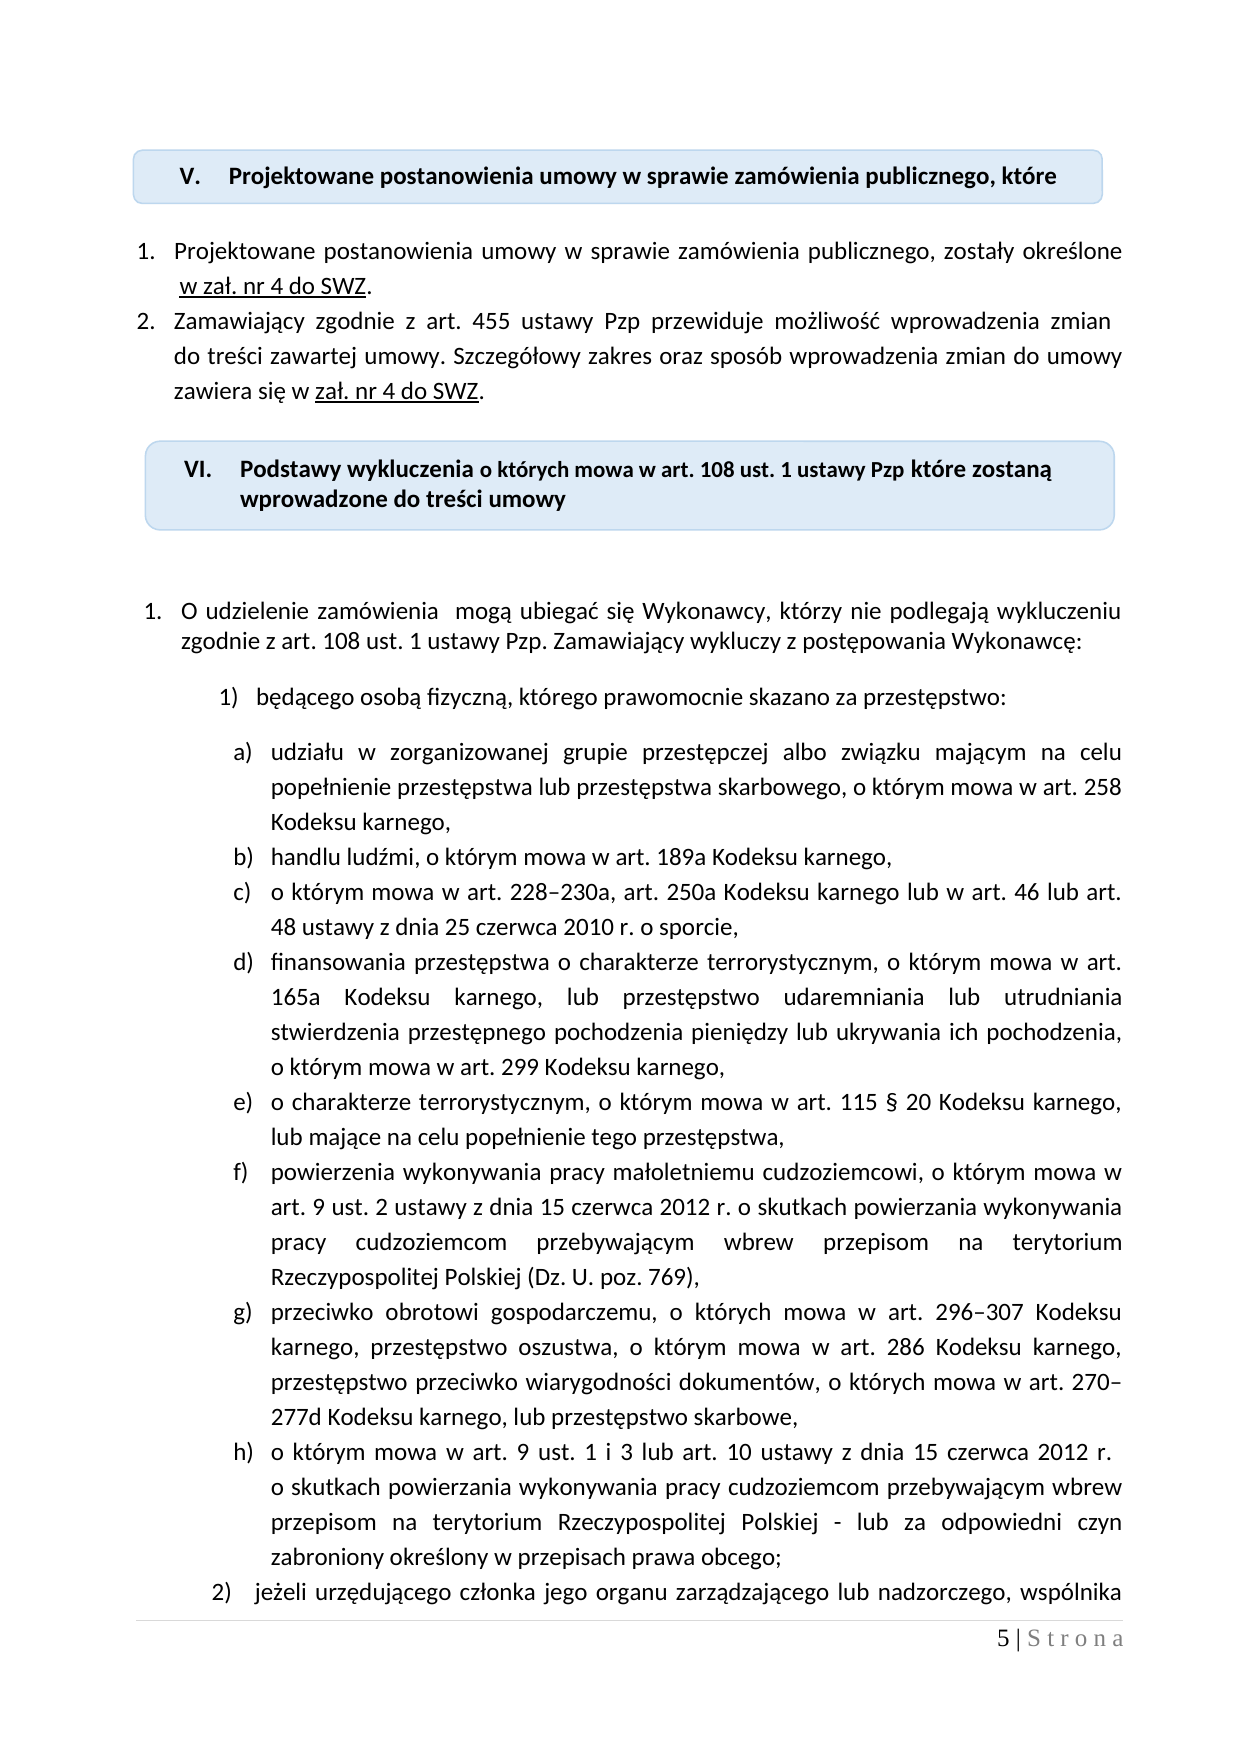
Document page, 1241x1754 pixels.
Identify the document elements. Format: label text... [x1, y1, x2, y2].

list Projektowane postanowienia umowy w sprawie zamówienia publicznego, zostały określone w zał. nr 4 do SWZ. [136, 235, 1123, 301]
list finansowania przestępstwa o charakterze terrorystycznym, o którym mowa w art. 165a Kodeksu karnego, lub przestępstwo udaremniania lub utrudniania stwierdzenia przestępnego pochodzenia pieniędzy lub ukrywania ich pochodzenia, o którym mowa w art. 299 Kodeksu karnego, [233, 947, 1123, 1082]
list Zamawiający zgodnie z art. 455 ustawy Pzp przewiduje możliwość wprowadzenia zmian do treści zawartej umowy. Szczegółowy zakres oraz sposób wprowadzenia zmian do umowy zawiera się w zał. nr 4 do SWZ. [136, 305, 1123, 406]
list O udzielenie zamówienia mogą ubiegać się Wykonawcy, którzy nie podlegają wykluczeniu zgodnie z art. 108 ust. 1 ustawy Pzp. Zamawiający wykluczy z postępowania Wykonawcę: [143, 595, 1123, 656]
list o którym mowa w art. 9 ust. 1 i 3 lub art. 10 ustawy z dnia 15 czerwca 2012 r. o skutkach powierzania wykonywania pracy cudzoziemcom przebywającym wbrew przepisom na terytorium Rzeczypospolitej Polskiej - lub za odpowiedni czyn zabroniony określony w przepisach prawa obcego; [233, 1437, 1123, 1572]
list handlu ludźmi, o którym mowa w art. 189a Kodeksu karnego, [233, 842, 1123, 872]
list przeciwko obrotowi gospodarczemu, o których mowa w art. 296–307 Kodeksu karnego, przestępstwo oszustwa, o którym mowa w art. 286 Kodeksu karnego, przestępstwo przeciwko wiarygodności dokumentów, o których mowa w art. 270–277d Kodeksu karnego, lub przestępstwo skarbowe, [233, 1297, 1123, 1432]
list powierzenia wykonywania pracy małoletniemu cudzoziemcowi, o którym mowa w art. 9 ust. 2 ustawy z dnia 15 czerwca 2012 r. o skutkach powierzania wykonywania pracy cudzoziemcom przebywającym wbrew przepisom na terytorium Rzeczypospolitej Polskiej (Dz. U. poz. 769), [233, 1157, 1123, 1292]
list udziału w zorganizowanej grupie przestępczej albo związku mającym na celu popełnienie przestępstwa lub przestępstwa skarbowego, o którym mowa w art. 258 Kodeksu karnego, [233, 737, 1123, 837]
list o którym mowa w art. 228–230a, art. 250a Kodeksu karnego lub w art. 46 lub art. 48 ustawy z dnia 25 czerwca 2010 r. o sporcie, [233, 877, 1123, 942]
list o charakterze terrorystycznym, o którym mowa w art. 115 § 20 Kodeksu karnego, lub mające na celu popełnienie tego przestępstwa, [233, 1087, 1123, 1152]
list będącego osobą fizyczną, którego prawomocnie skazano za przestępstwo: [218, 681, 1123, 712]
